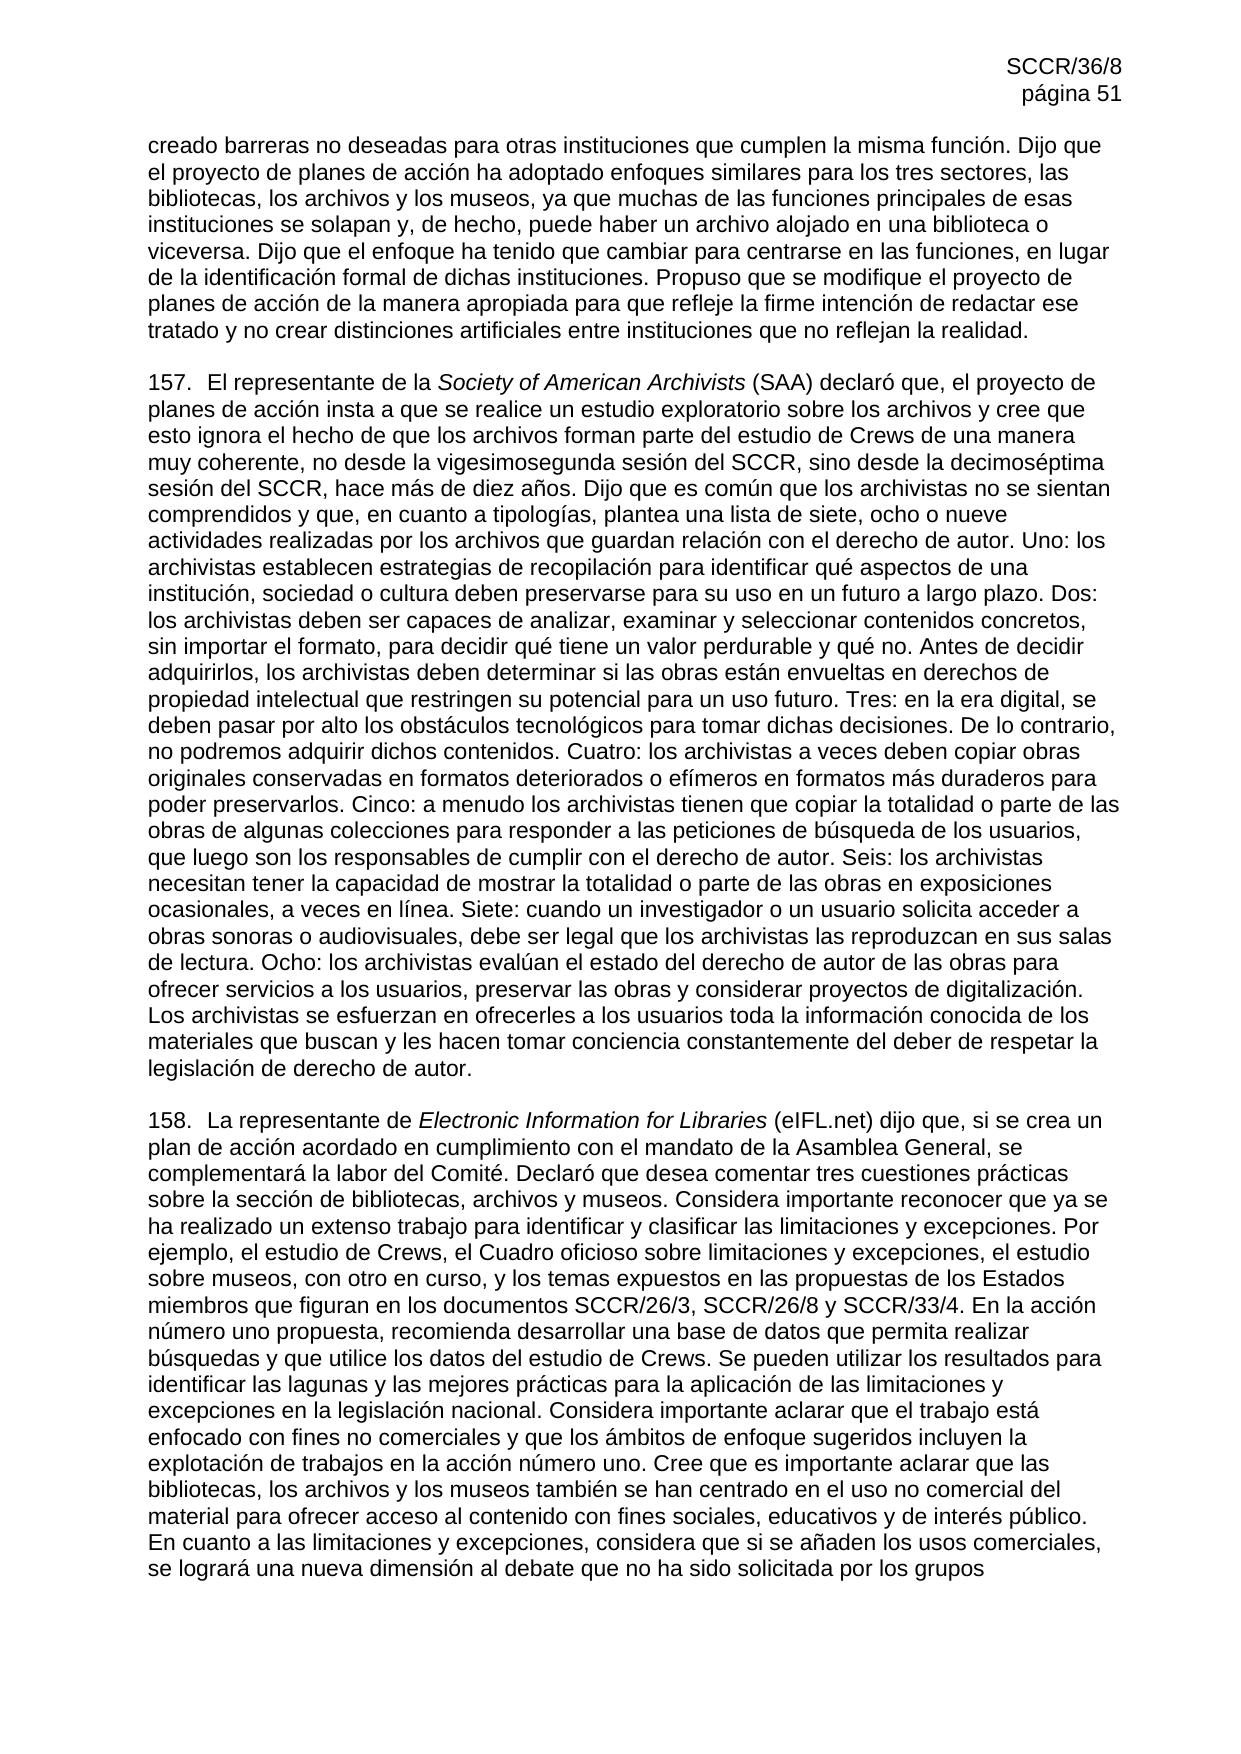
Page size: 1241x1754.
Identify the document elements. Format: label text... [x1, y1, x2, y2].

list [148, 132, 1122, 343]
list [148, 1107, 1122, 1582]
list El representante de la Society of American Archivists (SAA) declaró que, el proyecto de planes de acción insta a que se realice un estudio exploratorio sobre los archivos y cree que esto ignora el hecho de que los archivos forman parte del estudio de Crews de una manera muy coherente, no desde la vigesimosegunda sesión del SCCR, sino desde la decimoséptima sesión del SCCR, hace más de diez años. Dijo que es común que los archivistas no se sientan comprendidos y que, en cuanto a tipologías, plantea una lista de siete, ocho o nueve actividades realizadas por los archivos que guardan relación con el derecho de autor. Uno: los archivistas establecen estrategias de recopilación para identificar qué aspectos de una institución, sociedad o cultura deben preservarse para su uso en un futuro a largo plazo. Dos: los archivistas deben ser capaces de analizar, examinar y seleccionar contenidos concretos, sin importar el formato, para decidir qué tiene un valor perdurable y qué no. Antes de decidir adquirirlos, los archivistas deben determinar si las obras están envueltas en derechos de propiedad intelectual que restringen su potencial para un uso futuro. Tres: en la era digital, se deben pasar por alto los obstáculos tecnológicos para tomar dichas decisiones. De lo contrario, no podremos adquirir dichos contenidos. Cuatro: los archivistas a veces deben copiar obras originales conservadas en formatos deteriorados o efímeros en formatos más duraderos para poder preservarlos. Cinco: a menudo los archivistas tienen que copiar la totalidad o parte de las obras de algunas colecciones para responder a las peticiones de búsqueda de los usuarios, que luego son los responsables de cumplir con el derecho de autor. Seis: los archivistas necesitan tener la capacidad de mostrar la totalidad o parte de las obras en exposiciones ocasionales, a veces en línea. Siete: cuando un investigador o un usuario solicita acceder a obras sonoras o audiovisuales, debe ser legal que los archivistas las reproduzcan en sus salas de lectura. Ocho: los archivistas evalúan el estado del derecho de autor de las obras para ofrecer servicios a los usuarios, preservar las obras y considerar proyectos de digitalización. Los archivistas se esfuerzan en ofrecerles a los usuarios toda la información conocida de los materiales que buscan y les hacen tomar conciencia constantemente del deber de respetar la legislación de derecho de autor. [148, 369, 1122, 1081]
